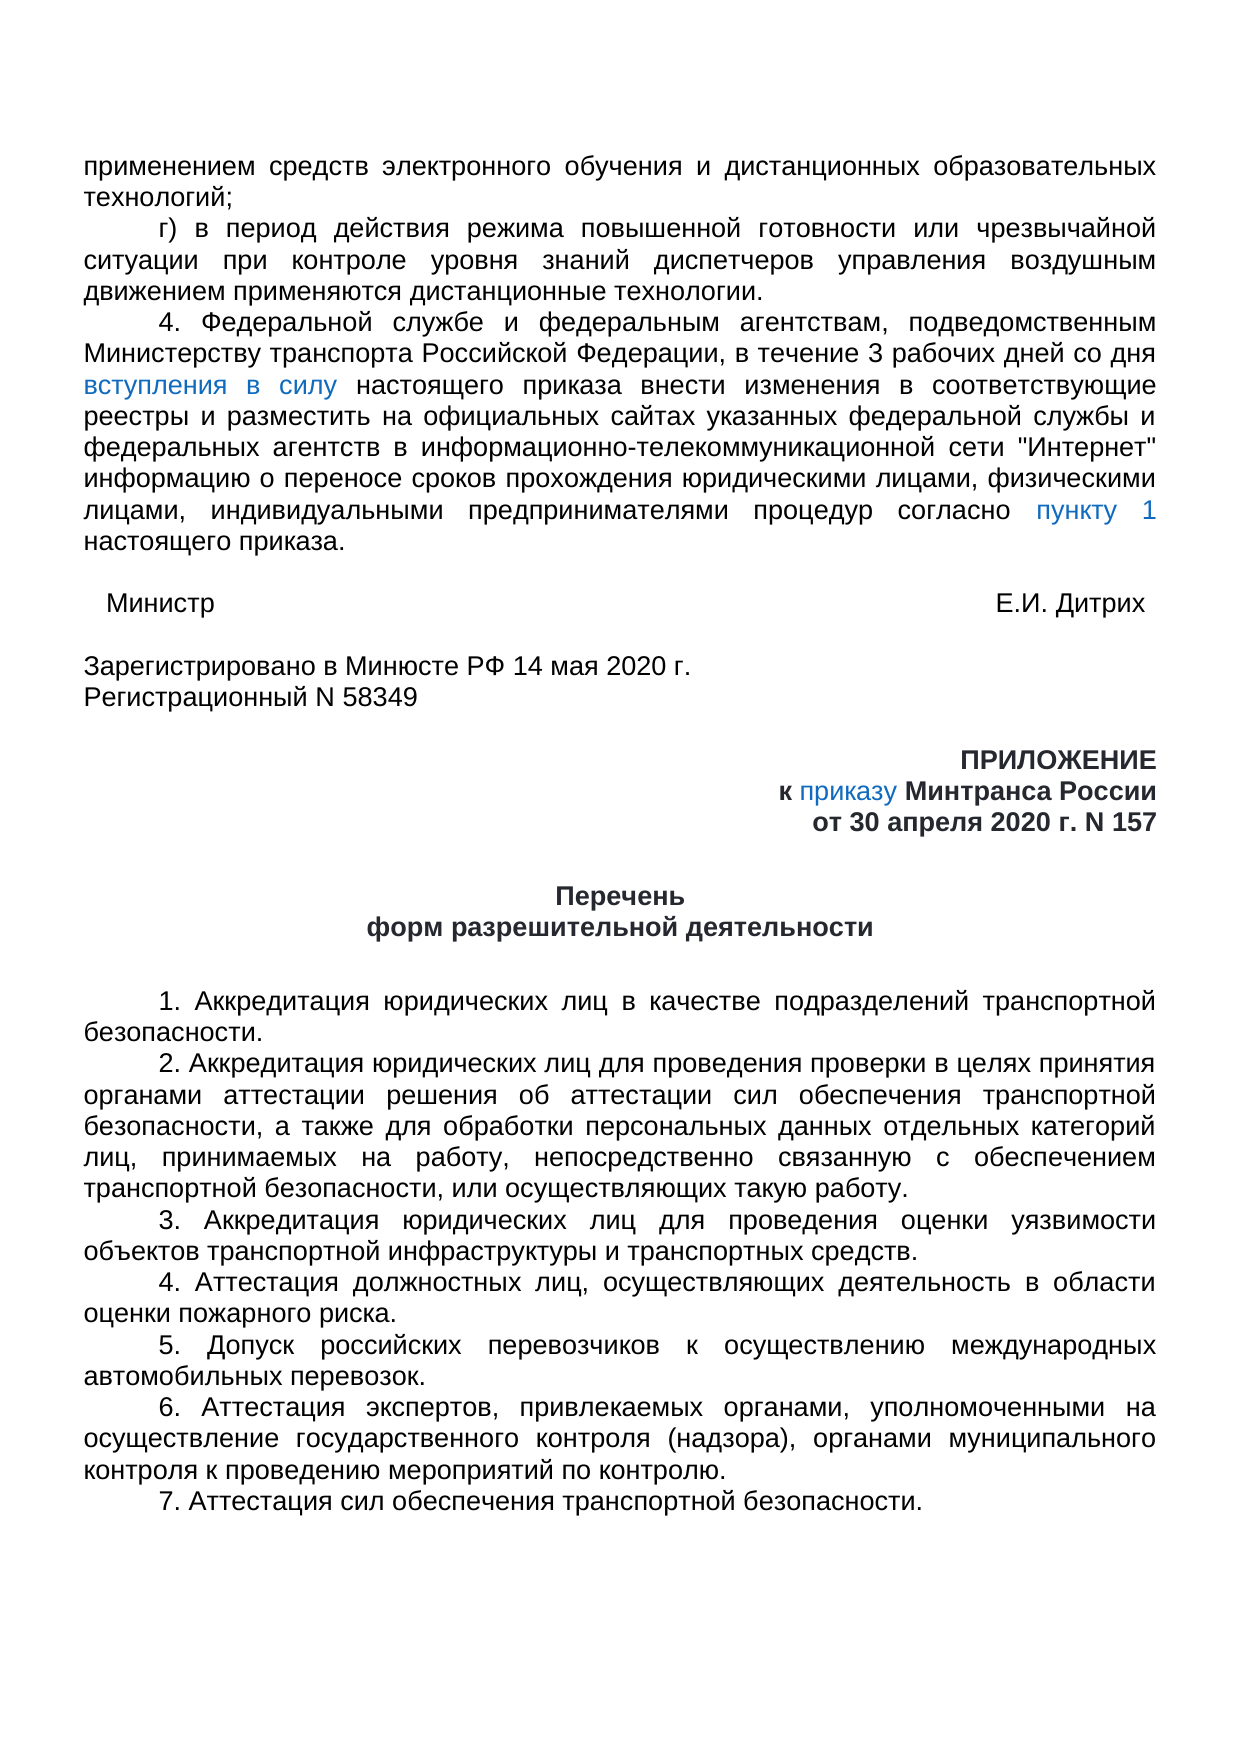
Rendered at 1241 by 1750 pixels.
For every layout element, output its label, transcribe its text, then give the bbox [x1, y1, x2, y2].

text 3. Аккредитация юридических лиц для проведения оценки уязвимости объектов транспортной инфраструктуры и транспортных средств. [83, 1204, 1157, 1266]
text 1. Аккредитация юридических лиц в качестве подразделений транспортной безопасности. [83, 985, 1157, 1047]
text г) в период действия режима повышенной готовности или чрезвычайной ситуации при контроле уровня знаний диспетчеров управления воздушным движением применяются дистанционные технологии. [83, 212, 1157, 306]
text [83, 150, 1157, 212]
text 5. Допуск российских перевозчиков к осуществлению международных автомобильных перевозок. [83, 1329, 1157, 1391]
text 6. Аттестация экспертов, привлекаемых органами, уполномоченными на осуществление государственного контроля (надзора), органами муниципального контроля к проведению мероприятий по контролю. [83, 1391, 1157, 1485]
text 7. Аттестация сил обеспечения транспортной безопасности. [83, 1485, 1157, 1516]
text ПРИЛОЖЕНИЕ к приказу Минтранса России от 30 апреля 2020 г. N 157 [83, 744, 1157, 837]
text 2. Аккредитация юридических лиц для проведения проверки в целях принятия органами аттестации решения об аттестации сил обеспечения транспортной безопасности, а также для обработки персональных данных отдельных категорий лиц, принимаемых на работу, непосредственно связанную с обеспечением транспортной безопасности, или осуществляющих такую работу. [83, 1047, 1157, 1204]
table_header Е.И. Дитрих [801, 588, 1156, 619]
text 4. Аттестация должностных лиц, осуществляющих деятельность в области оценки пожарного риска. [83, 1266, 1157, 1329]
table_header Министр [95, 588, 801, 619]
text 4. Федеральной службе и федеральным агентствам, подведомственным Министерству транспорта Российской Федерации, в течение 3 рабочих дней со дня вступления в силу настоящего приказа внести изменения в соответствующие реестры и разместить на официальных сайтах указанных федеральной службы и федеральных агентств в информационно-телекоммуникационной сети "Интернет" информацию о переносе сроков прохождения юридическими лицами, физическими лицами, индивидуальными предпринимателями процедур согласно пункту 1 настоящего приказа. [83, 306, 1157, 556]
text Регистрационный N 58349 [83, 681, 1157, 712]
subtitle Перечень форм разрешительной деятельности [83, 880, 1157, 942]
text Зарегистрировано в Минюсте РФ 14 мая 2020 г. [83, 650, 1157, 681]
